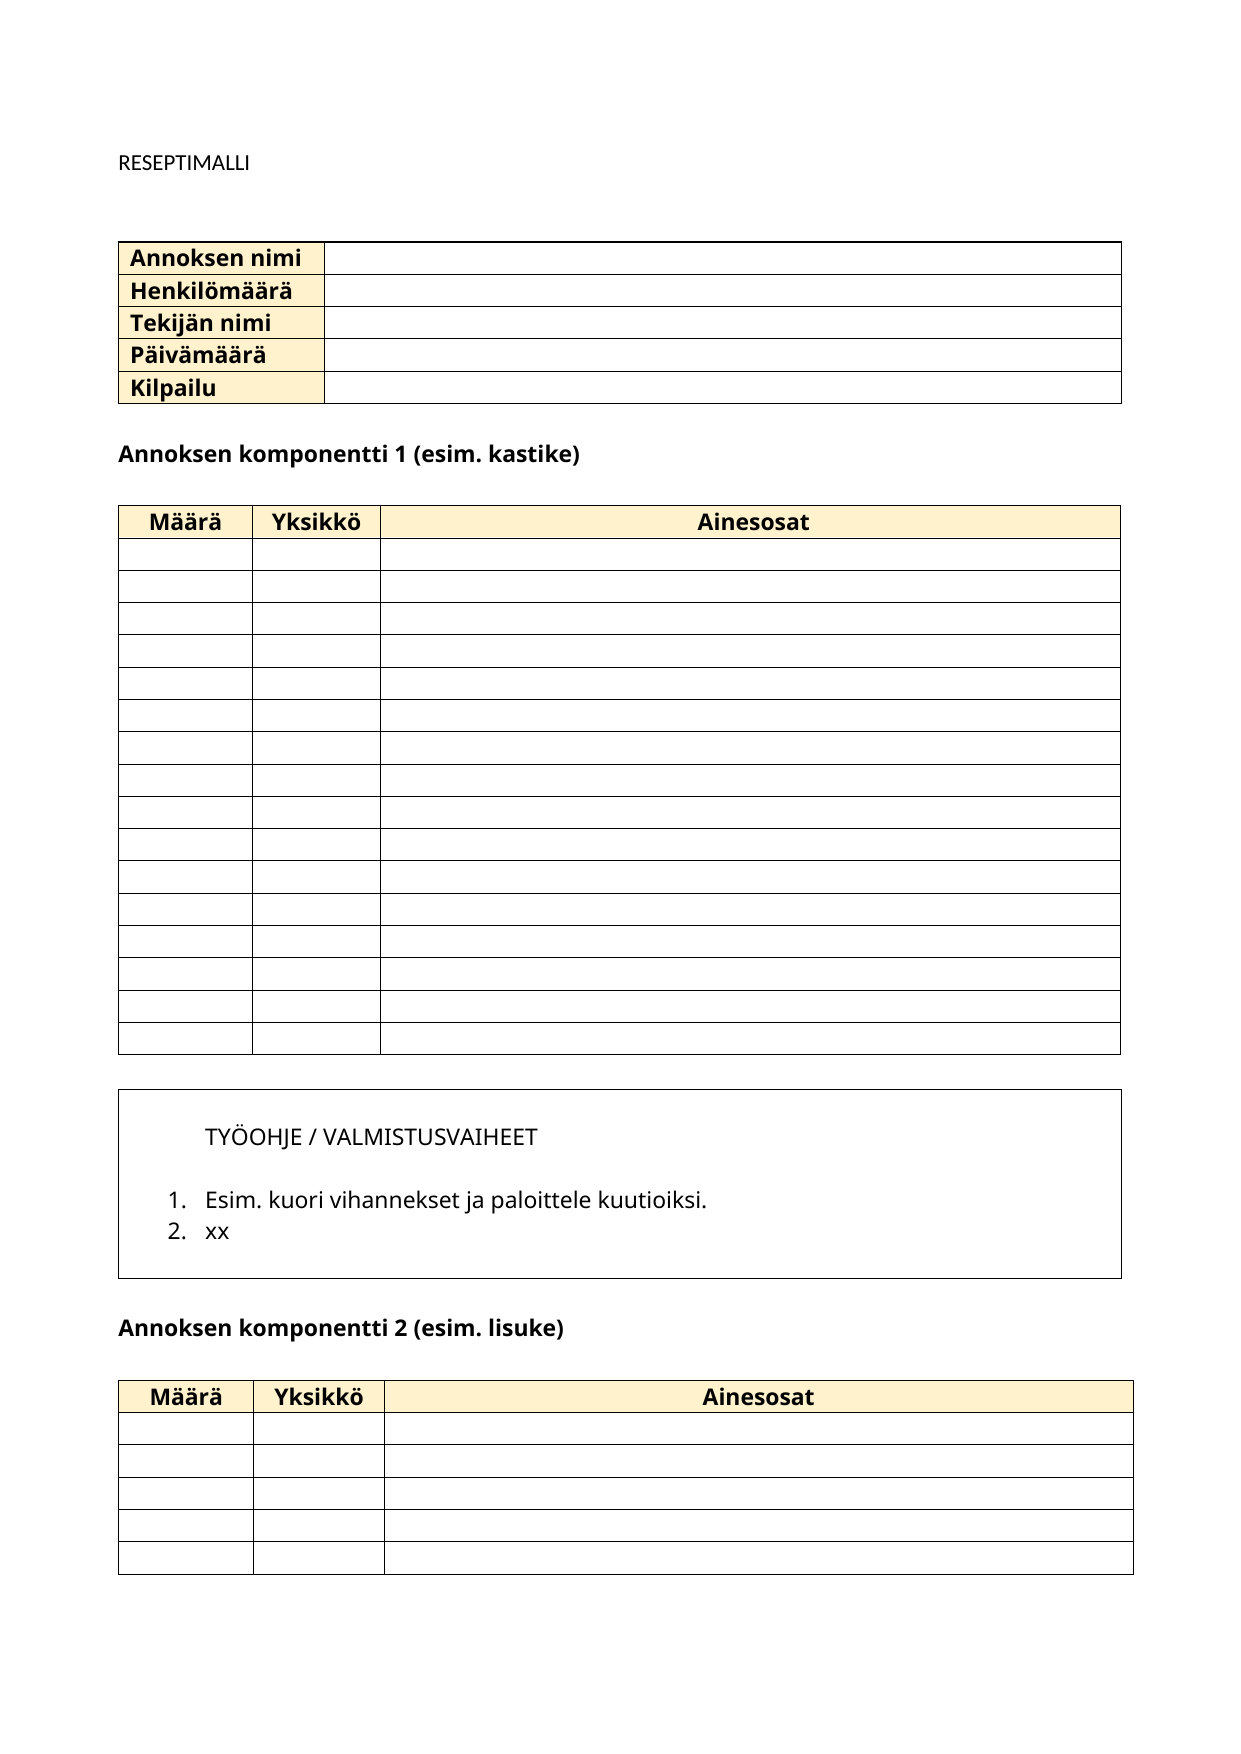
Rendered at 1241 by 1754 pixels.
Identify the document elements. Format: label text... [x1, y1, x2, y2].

table_header Annoksen nimi [119, 243, 324, 274]
table_header [325, 243, 1121, 274]
table_cell [119, 861, 252, 893]
table_cell [381, 797, 1120, 828]
table_cell [253, 1023, 380, 1054]
text RESEPTIMALLI [118, 148, 1122, 176]
table_cell [119, 732, 252, 763]
table_cell [119, 635, 252, 667]
table_cell [119, 797, 252, 828]
table_cell [325, 307, 1121, 338]
table_cell [253, 603, 380, 634]
table_cell [381, 700, 1120, 731]
table_cell [119, 765, 252, 796]
table_cell [381, 991, 1120, 1022]
table_cell [119, 539, 252, 570]
table_cell [381, 765, 1120, 796]
table_header Määrä [119, 1381, 253, 1412]
table_cell [119, 829, 252, 860]
table_cell [254, 1478, 384, 1509]
table_cell Päivämäärä [119, 339, 324, 371]
table_cell [254, 1445, 384, 1477]
table_cell [254, 1542, 384, 1573]
table_cell [119, 958, 252, 989]
table_cell Kilpailu [119, 372, 324, 403]
table_cell [253, 765, 380, 796]
table_cell [119, 1478, 253, 1509]
table_cell [253, 991, 380, 1022]
table_cell [119, 1542, 253, 1573]
table_cell [253, 958, 380, 989]
table_cell Tekijän nimi [119, 307, 324, 338]
table_cell [119, 926, 252, 957]
table_cell [253, 829, 380, 860]
table_cell [253, 571, 380, 602]
table_cell [381, 732, 1120, 763]
table_cell [253, 894, 380, 925]
table_cell [119, 700, 252, 731]
table_header Ainesosat [381, 506, 1120, 537]
table_cell [253, 861, 380, 893]
table_cell [381, 1023, 1120, 1054]
table_cell [253, 700, 380, 731]
text Annoksen komponentti 1 (esim. kastike) [118, 438, 1122, 469]
table_cell [381, 958, 1120, 989]
table_cell [119, 668, 252, 699]
table_cell [385, 1478, 1133, 1509]
table_cell [381, 894, 1120, 925]
table_cell [381, 635, 1120, 667]
table_header Yksikkö [253, 506, 380, 537]
table_header Määrä [119, 506, 252, 537]
table_cell [254, 1510, 384, 1541]
table_cell [119, 1510, 253, 1541]
table_cell [325, 339, 1121, 371]
table_cell [119, 571, 252, 602]
table_cell [385, 1542, 1133, 1573]
table_cell [119, 1445, 253, 1477]
table_header TYÖOHJE / VALMISTUSVAIHEET Esim. kuori vihannekset ja paloittele kuutioiksi. xx [119, 1090, 1121, 1277]
table_cell [381, 829, 1120, 860]
table_cell [385, 1413, 1133, 1444]
table_cell [381, 571, 1120, 602]
table_cell [381, 603, 1120, 634]
table_cell [119, 991, 252, 1022]
table_header Yksikkö [254, 1381, 384, 1412]
table_cell [119, 1413, 253, 1444]
text Annoksen komponentti 2 (esim. lisuke) [118, 1312, 1122, 1343]
table_cell [119, 1023, 252, 1054]
table_cell Henkilömäärä [119, 275, 324, 306]
table_cell [385, 1510, 1133, 1541]
table_cell [325, 275, 1121, 306]
table_cell [254, 1413, 384, 1444]
table_cell [119, 603, 252, 634]
table_cell [381, 539, 1120, 570]
table_cell [253, 668, 380, 699]
table_cell [381, 926, 1120, 957]
table_cell [325, 372, 1121, 403]
table_cell [381, 668, 1120, 699]
table_cell [253, 539, 380, 570]
table_cell [253, 797, 380, 828]
table_cell [253, 635, 380, 667]
table_cell [253, 732, 380, 763]
table_cell [253, 926, 380, 957]
table_cell [381, 861, 1120, 893]
table_cell [385, 1445, 1133, 1477]
table_cell [119, 894, 252, 925]
table_header Ainesosat [385, 1381, 1133, 1412]
